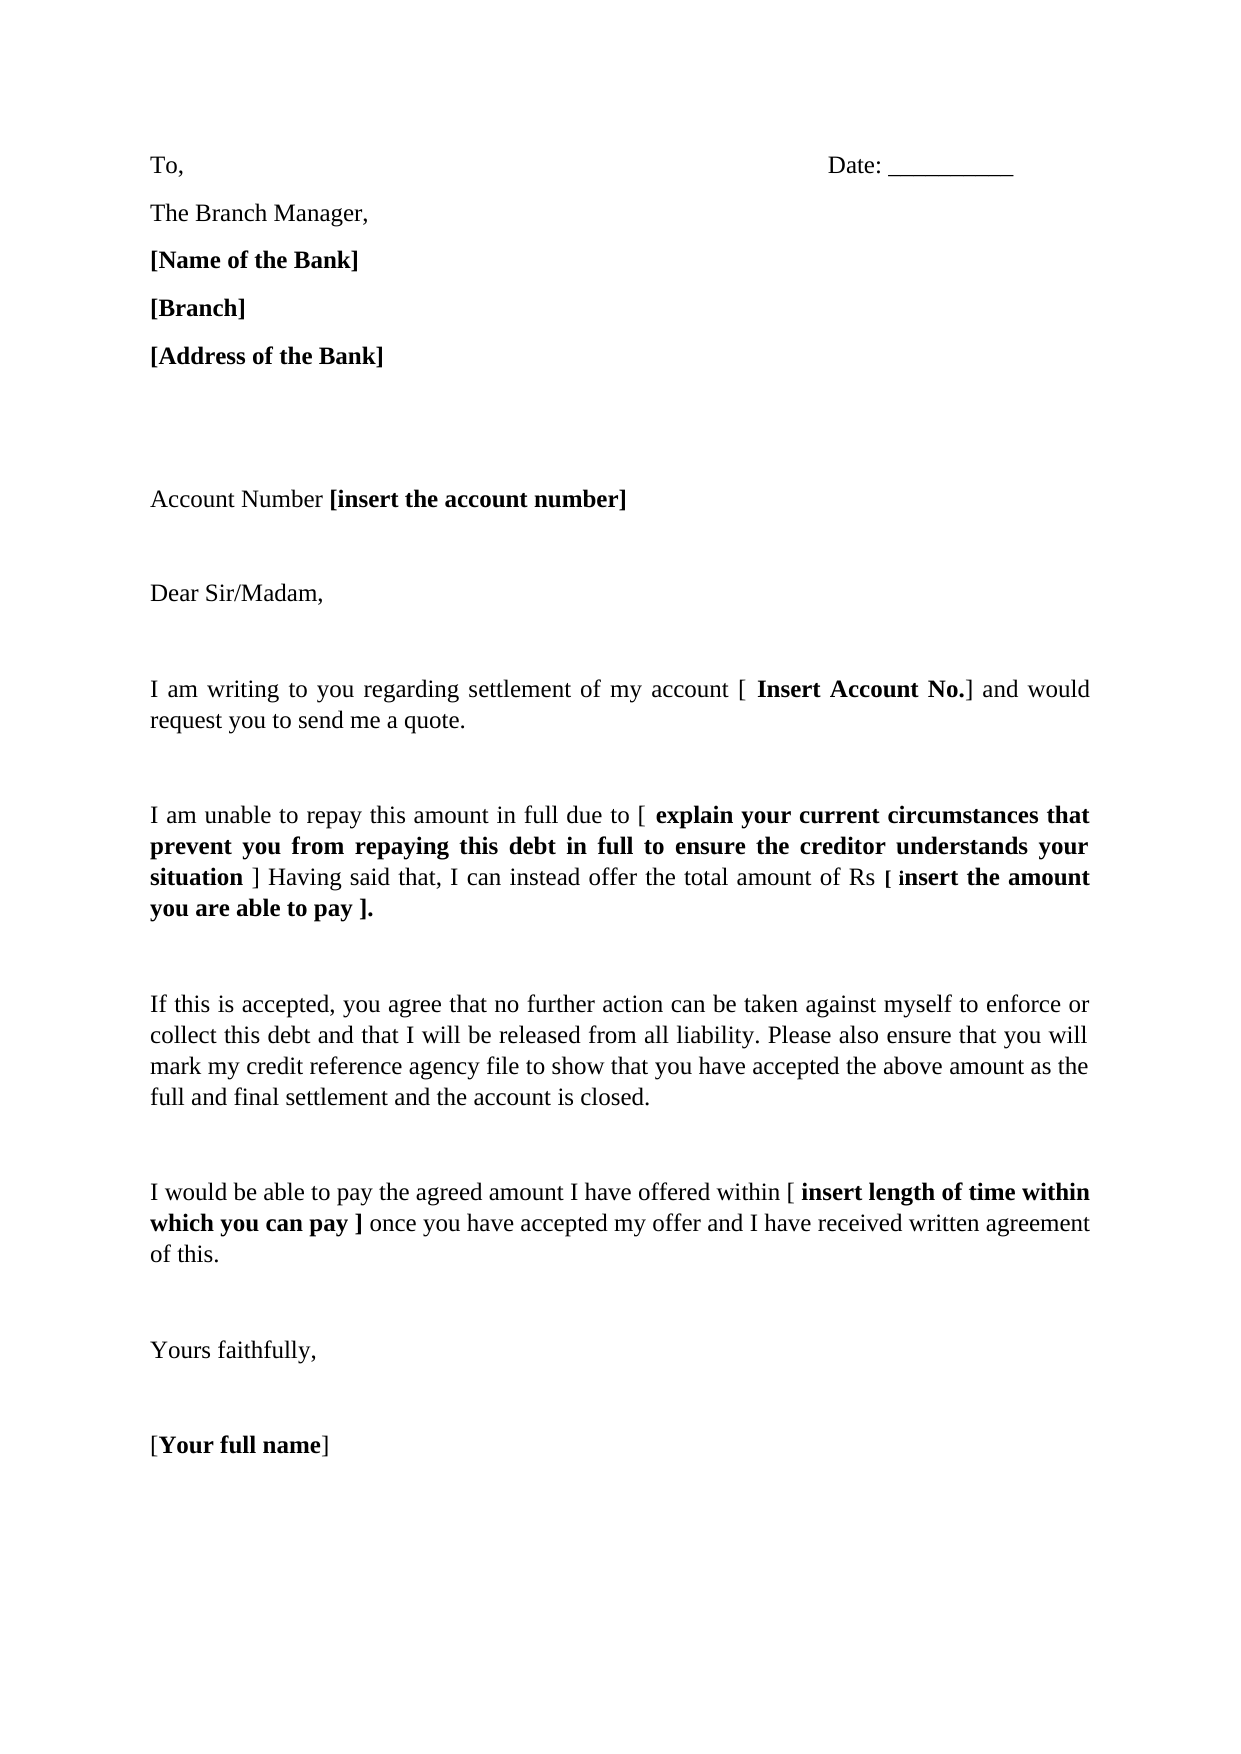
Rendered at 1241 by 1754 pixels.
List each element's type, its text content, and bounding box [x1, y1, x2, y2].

text Yours faithfully, [150, 1335, 1090, 1364]
text [Name of the Bank] [150, 245, 1090, 274]
text [Your full name] [150, 1430, 1090, 1459]
text [Branch] [150, 293, 1090, 322]
text I am unable to repay this amount in full due to [ explain your current circumstances that prevent you from repaying this debt in full to ensure the creditor understands your situation ] Having said that, I can instead offer the total amount of Rs [ insert the amount you are able to pay ]. [150, 800, 1090, 922]
text To, Date: __________ [150, 150, 1090, 179]
text I am writing to you regarding settlement of my account [ Insert Account No.] and would request you to send me a quote. [150, 674, 1090, 734]
text Account Number [insert the account number] [150, 484, 1090, 513]
text Dear Sir/Madam, [150, 578, 1090, 607]
text If this is accepted, you agree that no further action can be taken against myself to enforce or collect this debt and that I will be released from all liability. Please also ensure that you will mark my credit reference agency file to show that you have accepted the above amount as the full and final settlement and the account is closed. [150, 989, 1090, 1111]
text [Address of the Bank] [150, 341, 1090, 369]
text The Branch Manager, [150, 198, 1090, 226]
text I would be able to pay the agreed amount I have offered within [ insert length of time within which you can pay ] once you have accepted my offer and I have received written agreement of this. [150, 1177, 1090, 1268]
